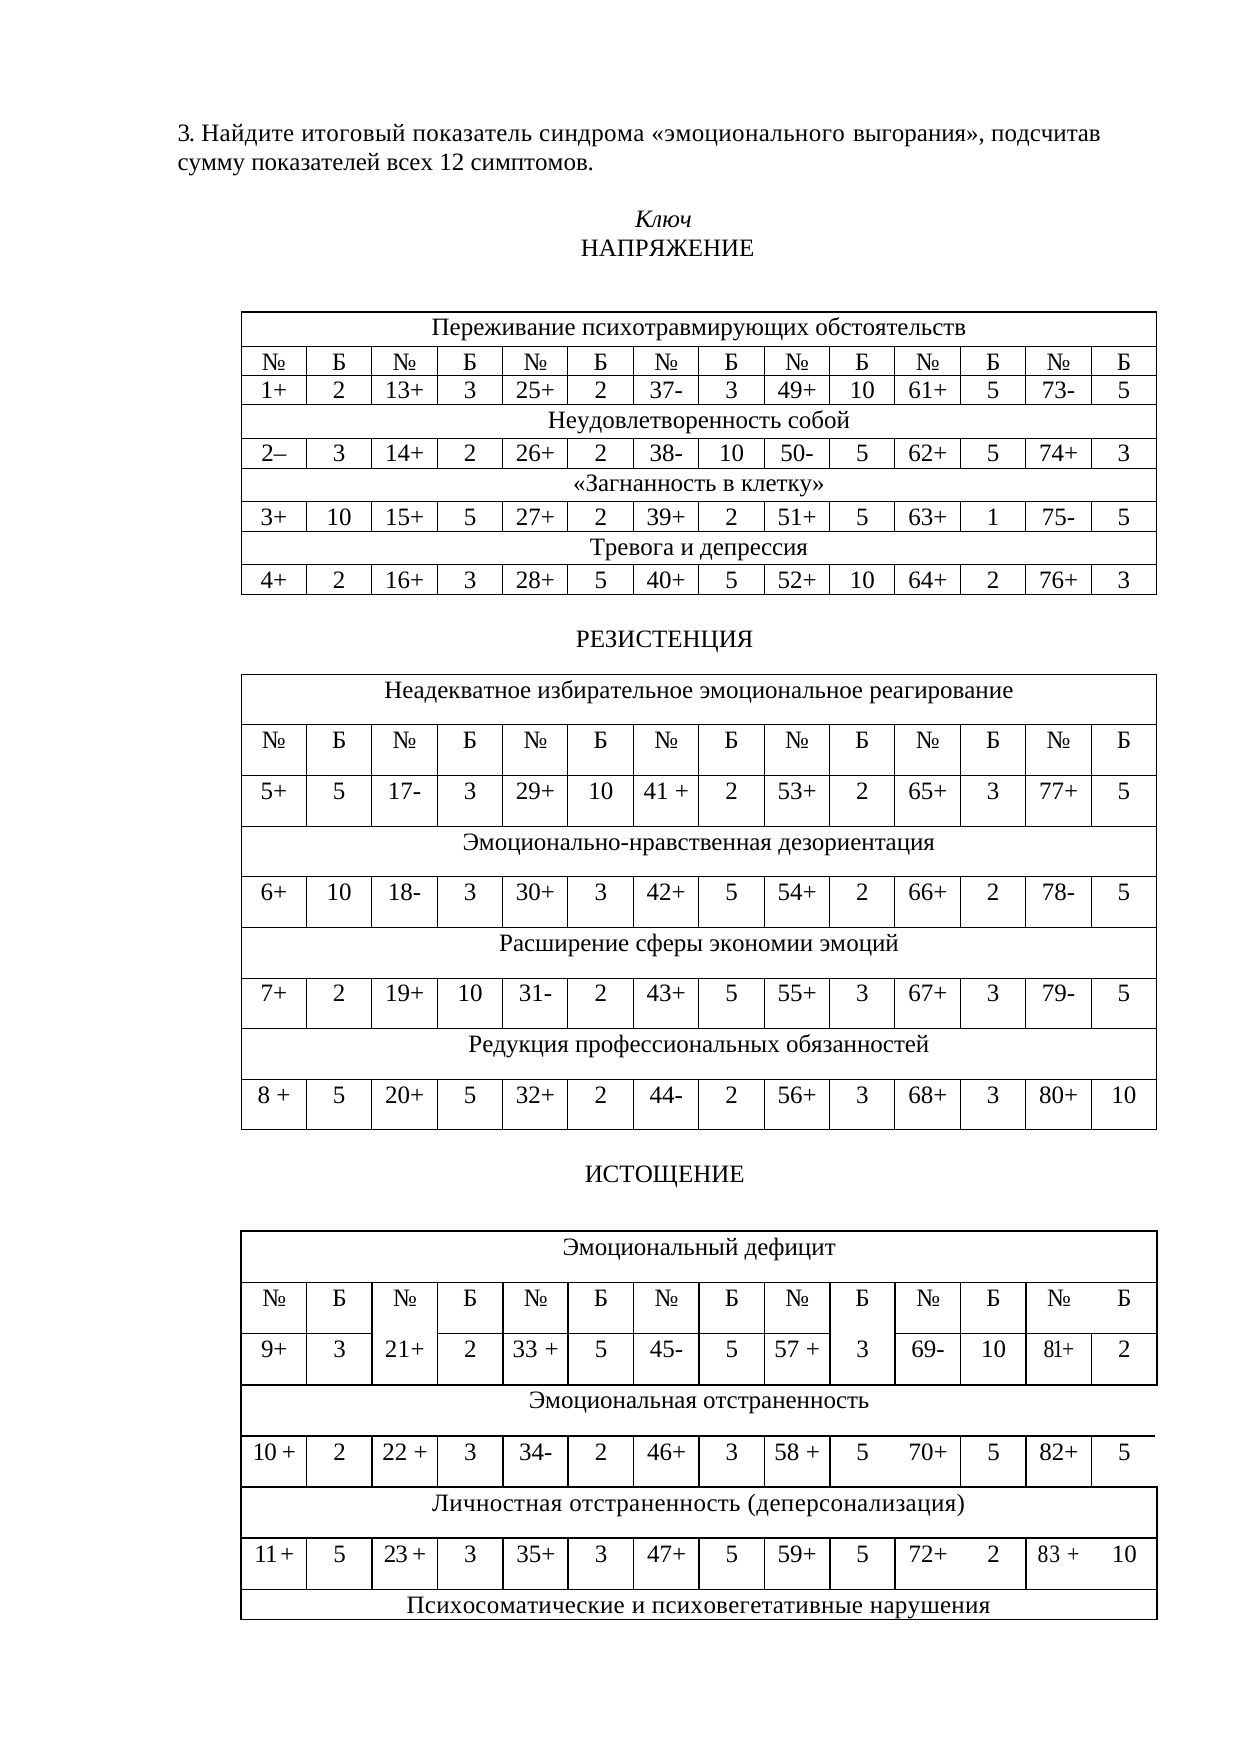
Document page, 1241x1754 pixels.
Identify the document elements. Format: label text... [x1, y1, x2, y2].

table_cell № [503, 347, 567, 374]
table_cell Расширение сферы экономии эмоций [242, 928, 1156, 977]
table_cell 3 [438, 1539, 502, 1588]
table_cell 3 [700, 1437, 764, 1486]
table_cell № [373, 1283, 437, 1333]
table_cell 51+ [765, 502, 829, 531]
table_cell № [372, 347, 437, 374]
table_cell № [503, 725, 567, 775]
table_cell 38- [634, 439, 698, 467]
table_cell 3 [438, 376, 502, 404]
table_cell № [242, 1283, 306, 1333]
table_cell Б [438, 347, 502, 374]
table_cell 5 [438, 1080, 502, 1129]
table_cell 76+ [1026, 565, 1091, 594]
text Ключ [177, 204, 1152, 233]
table_cell 56+ [765, 1080, 829, 1129]
table_cell № [372, 725, 437, 775]
table_cell 18- [372, 877, 437, 927]
table_cell 33 + [504, 1334, 567, 1384]
table_cell 61+ [895, 376, 960, 404]
table_cell 58 + [765, 1437, 829, 1486]
table_cell 3 [961, 979, 1025, 1028]
table_cell 5 [831, 1539, 894, 1588]
table_cell № [765, 1283, 829, 1333]
table_cell 10 + [242, 1437, 306, 1486]
table_cell Б [699, 347, 764, 374]
table_cell 16+ [372, 565, 437, 594]
table_cell 57 + [765, 1334, 829, 1384]
table_cell Б [1091, 1283, 1156, 1333]
table_cell № [634, 1283, 698, 1333]
table_cell 62+ [895, 439, 960, 467]
table_cell 5 [1092, 776, 1156, 826]
table_cell 5 [961, 1437, 1025, 1486]
table_cell 2 [307, 376, 371, 404]
table_cell 3 [1092, 439, 1156, 467]
table_cell 7+ [242, 979, 306, 1028]
table_cell 5 [700, 1334, 764, 1384]
table_cell 65+ [895, 776, 960, 826]
table_cell 3 [307, 439, 371, 467]
table_cell 5 [1092, 979, 1156, 1028]
table_cell 43+ [634, 979, 698, 1028]
table_cell 26+ [503, 439, 567, 467]
table_cell 3 [438, 1437, 502, 1486]
table_cell 5 [961, 439, 1025, 467]
table_cell 10 [307, 502, 371, 531]
text РЕЗИСТЕНЦИЯ [177, 624, 1152, 653]
table_cell 2 [961, 1539, 1025, 1588]
table_cell 19+ [372, 979, 437, 1028]
table_cell № [765, 347, 829, 374]
table_cell 5 [307, 1539, 371, 1588]
table_cell 2 [568, 502, 633, 531]
table_cell 67+ [895, 979, 960, 1028]
table_cell 2 [307, 1437, 371, 1486]
table_cell 39+ [634, 502, 698, 531]
table_cell 2 [568, 376, 633, 404]
table_cell 35+ [504, 1539, 567, 1588]
table_cell 2 [438, 1334, 502, 1384]
table_cell Редукция профессиональных обязанностей [242, 1029, 1156, 1079]
table_cell № [634, 725, 698, 775]
table_cell 2 [307, 979, 371, 1028]
table_cell 75- [1026, 502, 1091, 531]
table_cell 79- [1026, 979, 1091, 1028]
table_cell 5 [831, 1437, 895, 1486]
table_cell 5 [1092, 376, 1156, 404]
table_cell 2 [569, 1437, 633, 1486]
text НАПРЯЖЕНИЕ [177, 233, 1152, 262]
table_cell 45- [634, 1334, 698, 1384]
table_cell № [765, 725, 829, 775]
table_cell Неудовлетворенность собой [242, 405, 1156, 437]
table_cell Б [699, 725, 764, 775]
table_cell 44- [634, 1080, 698, 1129]
table_cell № [242, 725, 306, 775]
table_cell 1 [961, 502, 1025, 531]
table_cell 82+ [1027, 1437, 1091, 1486]
table_cell Б [831, 1283, 894, 1333]
table_cell № [242, 347, 306, 374]
table_cell 50- [765, 439, 829, 467]
table_cell 5 [1092, 502, 1156, 531]
table_cell 10 [699, 439, 764, 467]
table_cell 80+ [1026, 1080, 1091, 1129]
table_cell 68+ [895, 1080, 960, 1129]
table_cell № [1026, 725, 1091, 775]
table_cell 46+ [634, 1437, 698, 1486]
table_cell 5 [569, 1334, 633, 1384]
table_cell Личностная отстраненность (деперсонализация) [242, 1488, 1156, 1537]
table_cell Эмоциональная отстраненность [242, 1386, 1157, 1435]
table_cell 49+ [765, 376, 829, 404]
table_cell 5 [700, 1539, 764, 1588]
table_cell 73- [1026, 376, 1091, 404]
table_cell 3 [307, 1334, 371, 1384]
table_cell 32+ [503, 1080, 567, 1129]
table_cell 5 [830, 502, 894, 531]
table_cell 5 [1092, 877, 1156, 927]
table_cell 2 [438, 439, 502, 467]
table_cell Б [830, 347, 894, 374]
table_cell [242, 1590, 1156, 1619]
table_cell 3 [961, 1080, 1025, 1129]
table_cell 5 [307, 1080, 371, 1129]
table_cell № [896, 1283, 960, 1333]
table_cell 3 [961, 776, 1025, 826]
table_cell 3 [1092, 565, 1156, 594]
table_header Неадекватное избирательное эмоциональное реагирование [242, 675, 1156, 724]
table_cell 53+ [765, 776, 829, 826]
table_cell 3 [830, 979, 894, 1028]
table_cell № [895, 725, 960, 775]
table_cell Б [961, 347, 1025, 374]
table_cell 5 [568, 565, 633, 594]
table_cell № [1026, 347, 1091, 374]
table_cell 3 [438, 565, 502, 594]
table_cell 20+ [372, 1080, 437, 1129]
table_cell 23 + [373, 1539, 437, 1588]
table_cell 37- [634, 376, 698, 404]
table_cell 5 [830, 439, 894, 467]
table_cell 10 [830, 565, 894, 594]
table_cell 10 [307, 877, 371, 927]
table_header Переживание психотравмирующих обстоятельств [242, 313, 1156, 346]
table_cell № [1027, 1283, 1091, 1333]
table_cell 2 [1092, 1334, 1156, 1384]
text 3. Найдите итоговый показатель синдрома «эмоционального выгорания», подсчитав сумму показателей всех 12 симптомов. [177, 118, 1152, 176]
table_cell Б [1092, 725, 1156, 775]
table_cell 78- [1026, 877, 1091, 927]
table_cell 3 [438, 877, 502, 927]
table_cell 5 [699, 979, 764, 1028]
table_cell 9+ [242, 1334, 306, 1384]
table_cell Б [830, 725, 894, 775]
table_cell 2 [568, 1080, 633, 1129]
table_cell 2 [830, 776, 894, 826]
table_cell № [634, 347, 698, 374]
table_cell 1+ [242, 376, 306, 404]
table_cell 52+ [765, 565, 829, 594]
table_cell 10 [830, 376, 894, 404]
table_cell 21+ [373, 1333, 437, 1384]
table_cell Б [307, 1283, 371, 1333]
table_cell 6+ [242, 877, 306, 927]
table_cell 11 + [242, 1539, 306, 1588]
table_cell Б [438, 725, 502, 775]
table_cell 69- [896, 1334, 960, 1384]
table_cell 2 [568, 979, 633, 1028]
table_cell 42+ [634, 877, 698, 927]
table_cell 5 [438, 502, 502, 531]
table_cell 10 [568, 776, 633, 826]
table_cell 70+ [895, 1437, 960, 1486]
table_cell «Загнанность в клетку» [242, 469, 1156, 501]
table_cell 2 [699, 776, 764, 826]
table_cell Б [307, 347, 371, 374]
table_cell 83 + [1027, 1539, 1091, 1588]
table_cell 3 [830, 1080, 894, 1129]
table_cell № [504, 1283, 567, 1333]
table_cell 17- [372, 776, 437, 826]
table_cell 81+ [1027, 1334, 1091, 1384]
table_cell 10 [438, 979, 502, 1028]
table_cell 14+ [372, 439, 437, 467]
table_cell 34- [504, 1437, 567, 1486]
table_cell Б [961, 725, 1025, 775]
table_cell Б [438, 1283, 502, 1333]
table_cell 64+ [895, 565, 960, 594]
table_cell 40+ [634, 565, 698, 594]
table_cell Б [568, 347, 633, 374]
table_cell 10 [961, 1334, 1025, 1384]
table_cell 5 [699, 565, 764, 594]
table_cell Б [569, 1283, 633, 1333]
table_cell Эмоционально-нравственная дезориентация [242, 827, 1156, 876]
table_cell 28+ [503, 565, 567, 594]
table_cell 59+ [765, 1539, 829, 1588]
table_cell 2 [961, 877, 1025, 927]
table_cell 5 [1092, 1435, 1157, 1486]
table_cell 2 [830, 877, 894, 927]
table_cell 3 [699, 376, 764, 404]
table_cell 29+ [503, 776, 567, 826]
table_cell Б [961, 1283, 1025, 1333]
table_cell 10 [1091, 1539, 1156, 1588]
table_cell Б [700, 1283, 764, 1333]
table_cell 5 [307, 776, 371, 826]
table_cell 8 + [242, 1080, 306, 1129]
table_cell 22 + [373, 1437, 437, 1486]
table_cell 2 [699, 502, 764, 531]
table_cell 2 [961, 565, 1025, 594]
table_cell 3 [831, 1333, 894, 1384]
table_header Эмоциональный дефицит [242, 1232, 1156, 1282]
table_cell 63+ [895, 502, 960, 531]
table_cell 2– [242, 439, 306, 467]
table_cell 55+ [765, 979, 829, 1028]
table_cell 2 [699, 1080, 764, 1129]
table_cell 31- [503, 979, 567, 1028]
table_cell 72+ [896, 1539, 961, 1588]
table_cell 10 [1092, 1080, 1156, 1129]
table_cell 13+ [372, 376, 437, 404]
table_cell 5+ [242, 776, 306, 826]
table_cell 5 [961, 376, 1025, 404]
table_cell 2 [568, 439, 633, 467]
table_cell 74+ [1026, 439, 1091, 467]
table_cell 3+ [242, 502, 306, 531]
table_cell 30+ [503, 877, 567, 927]
table_cell Б [307, 725, 371, 775]
table_cell 25+ [503, 376, 567, 404]
table_cell 3 [438, 776, 502, 826]
table_cell 3 [569, 1539, 633, 1588]
table_cell 3 [568, 877, 633, 927]
table_cell 41 + [634, 776, 698, 826]
table_cell 4+ [242, 565, 306, 594]
table_cell 54+ [765, 877, 829, 927]
table_cell 15+ [372, 502, 437, 531]
table_cell Б [568, 725, 633, 775]
text ИСТОЩЕНИЕ [177, 1159, 1152, 1188]
table_cell Тревога и депрессия [242, 532, 1156, 564]
table_cell 66+ [895, 877, 960, 927]
table_cell 5 [699, 877, 764, 927]
table_cell Б [1092, 347, 1156, 374]
table_cell 47+ [634, 1539, 698, 1588]
table_cell 27+ [503, 502, 567, 531]
table_cell № [895, 347, 960, 374]
table_cell 2 [307, 565, 371, 594]
table_cell 77+ [1026, 776, 1091, 826]
